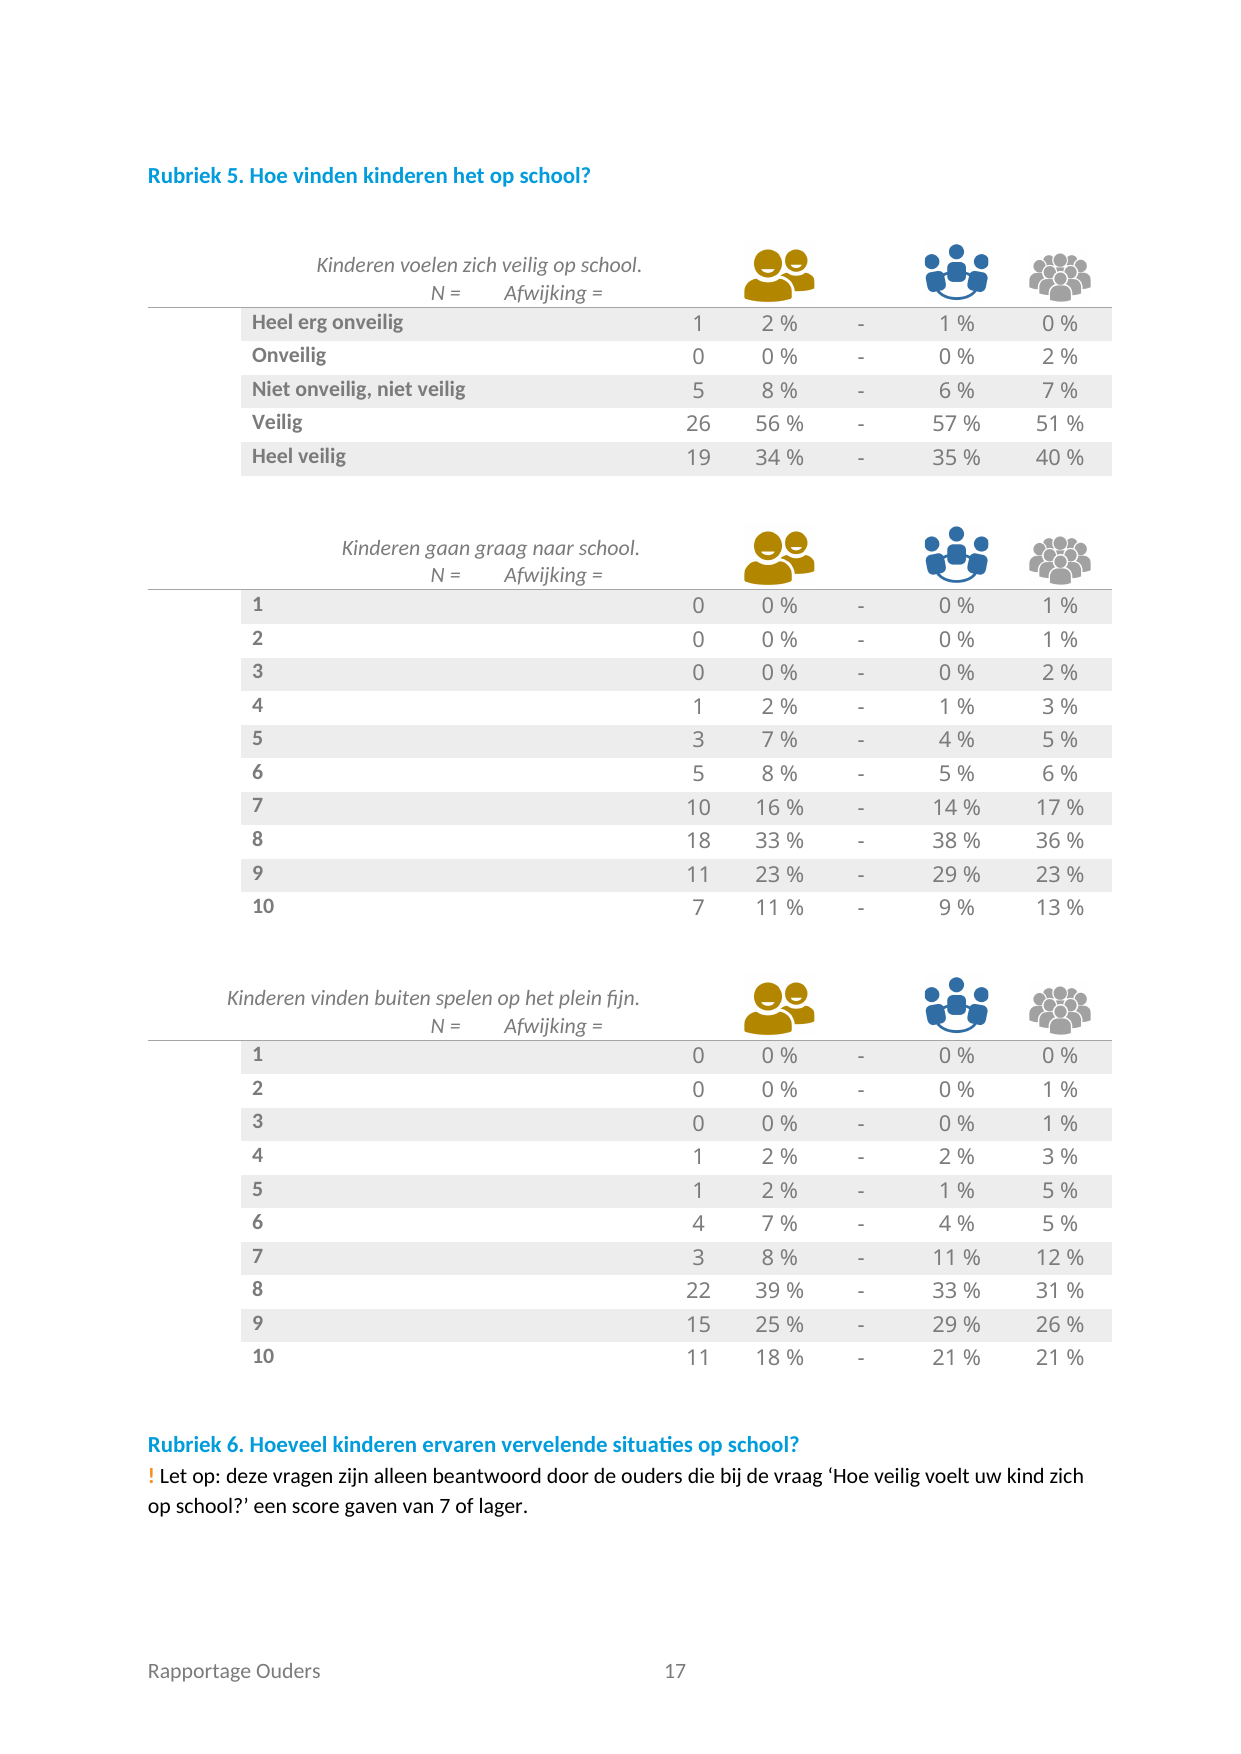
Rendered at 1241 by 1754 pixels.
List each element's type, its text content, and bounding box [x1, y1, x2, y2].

text ! Let op: deze vragen zijn alleen beantwoord door de ouders die bij de vraag ‘Hoe veilig voelt uw kind zich op school?’ een score gaven van 7 of lager. [148, 1462, 1110, 1519]
text Rubriek 6. Hoeveel kinderen ervaren vervelende situaties op school? [148, 1430, 1110, 1458]
text Rubriek 5. Hoe vinden kinderen het op school? [148, 161, 1110, 189]
